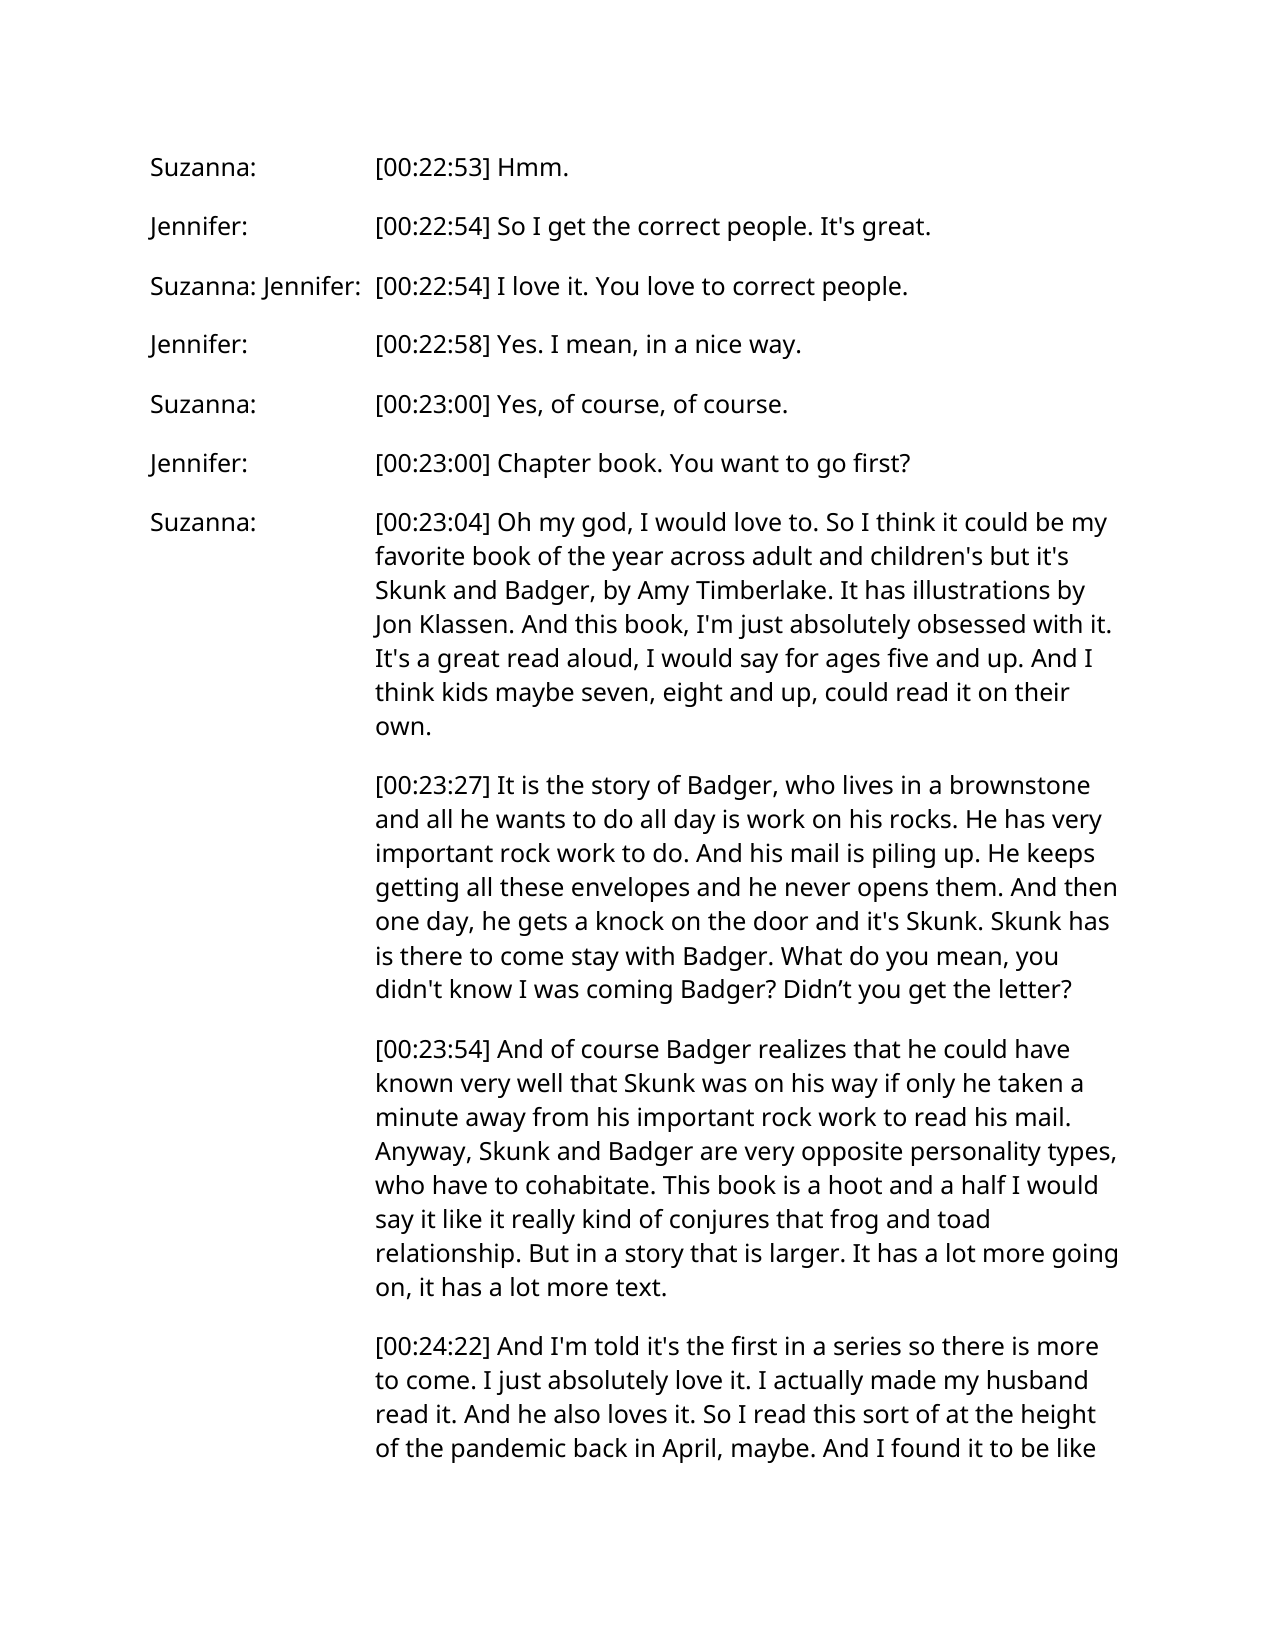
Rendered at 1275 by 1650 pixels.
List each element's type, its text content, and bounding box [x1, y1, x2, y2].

text Suzanna: [00:22:53] Hmm. [150, 150, 1125, 184]
text [00:23:54] And of course Badger realizes that he could have known very well that Skunk was on his way if only he taken a minute away from his important rock work to read his mail. Anyway, Skunk and Badger are very opposite personality types, who have to cohabitate. This book is a hoot and a half I would say it like it really kind of conjures that frog and toad relationship. But in a story that is larger. It has a lot more going on, it has a lot more text. [375, 1031, 1125, 1304]
text Suzanna: [00:23:00] Yes, of course, of course. [150, 386, 1125, 420]
text Suzanna: Jennifer: [00:22:54] I love it. You love to correct people. [150, 268, 1125, 302]
text [00:23:27] It is the story of Badger, who lives in a brownstone and all he wants to do all day is work on his rocks. He has very important rock work to do. And his mail is piling up. He keeps getting all these envelopes and he never opens them. And then one day, he gets a knock on the door and it's Skunk. Skunk has is there to come stay with Badger. What do you mean, you didn't know I was coming Badger? Didn’t you get the letter? [375, 768, 1125, 1006]
text Jennifer: [00:22:58] Yes. I mean, in a nice way. [150, 327, 1125, 361]
text Jennifer: [00:23:00] Chapter book. You want to go first? [150, 445, 1125, 479]
text Suzanna: [00:23:04] Oh my god, I would love to. So I think it could be my favorite book of the year across adult and children's but it's Skunk and Badger, by Amy Timberlake. It has illustrations by Jon Klassen. And this book, I'm just absolutely obsessed with it. It's a great read aloud, I would say for ages five and up. And I think kids maybe seven, eight and up, could read it on their own. [150, 504, 1125, 743]
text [375, 1329, 1125, 1465]
text Jennifer: [00:22:54] So I get the correct people. It's great. [150, 209, 1125, 243]
